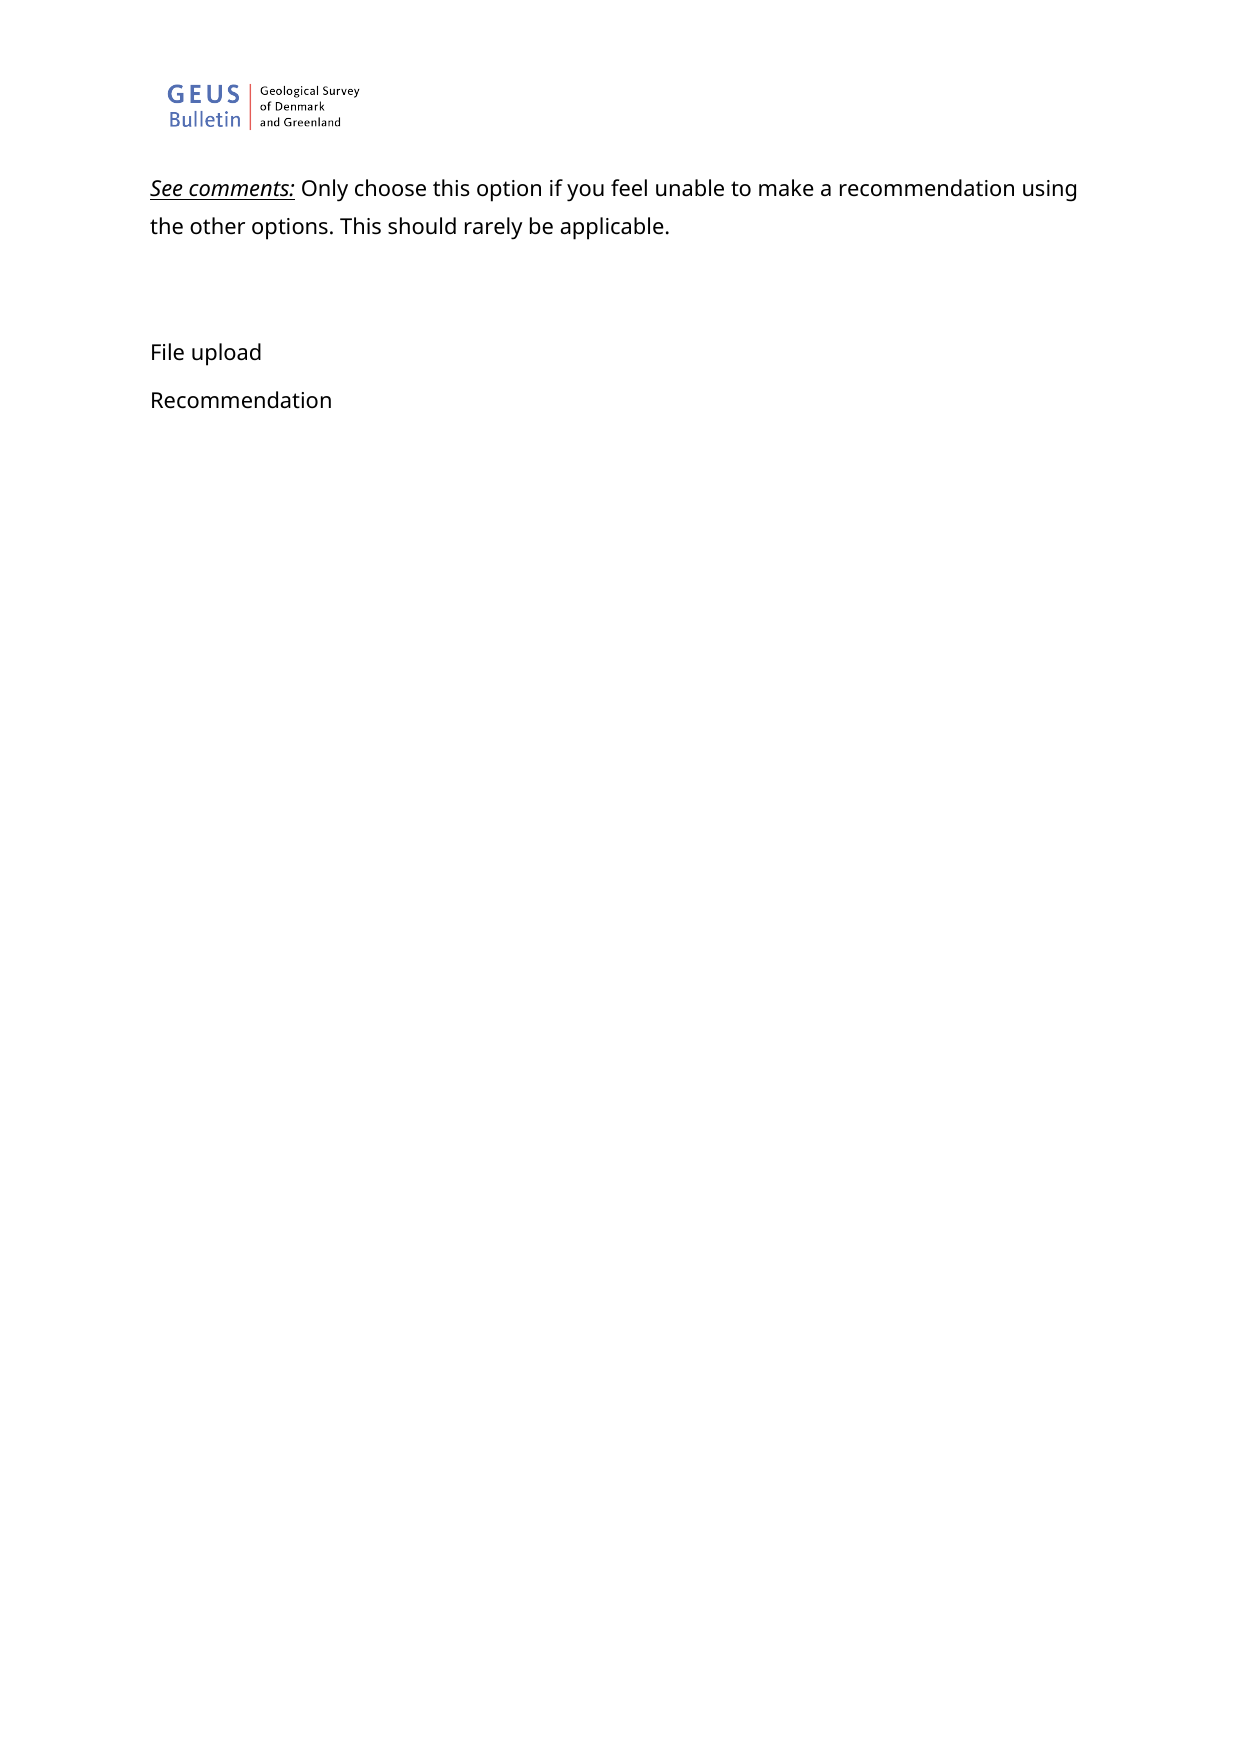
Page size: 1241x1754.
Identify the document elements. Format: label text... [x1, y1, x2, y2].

picture [161, 75, 448, 135]
text See comments: Only choose this option if you feel unable to make a recommendation using the other options. This should rarely be applicable. [150, 166, 1090, 241]
text Recommendation [150, 385, 1090, 415]
text File upload [150, 336, 1090, 366]
